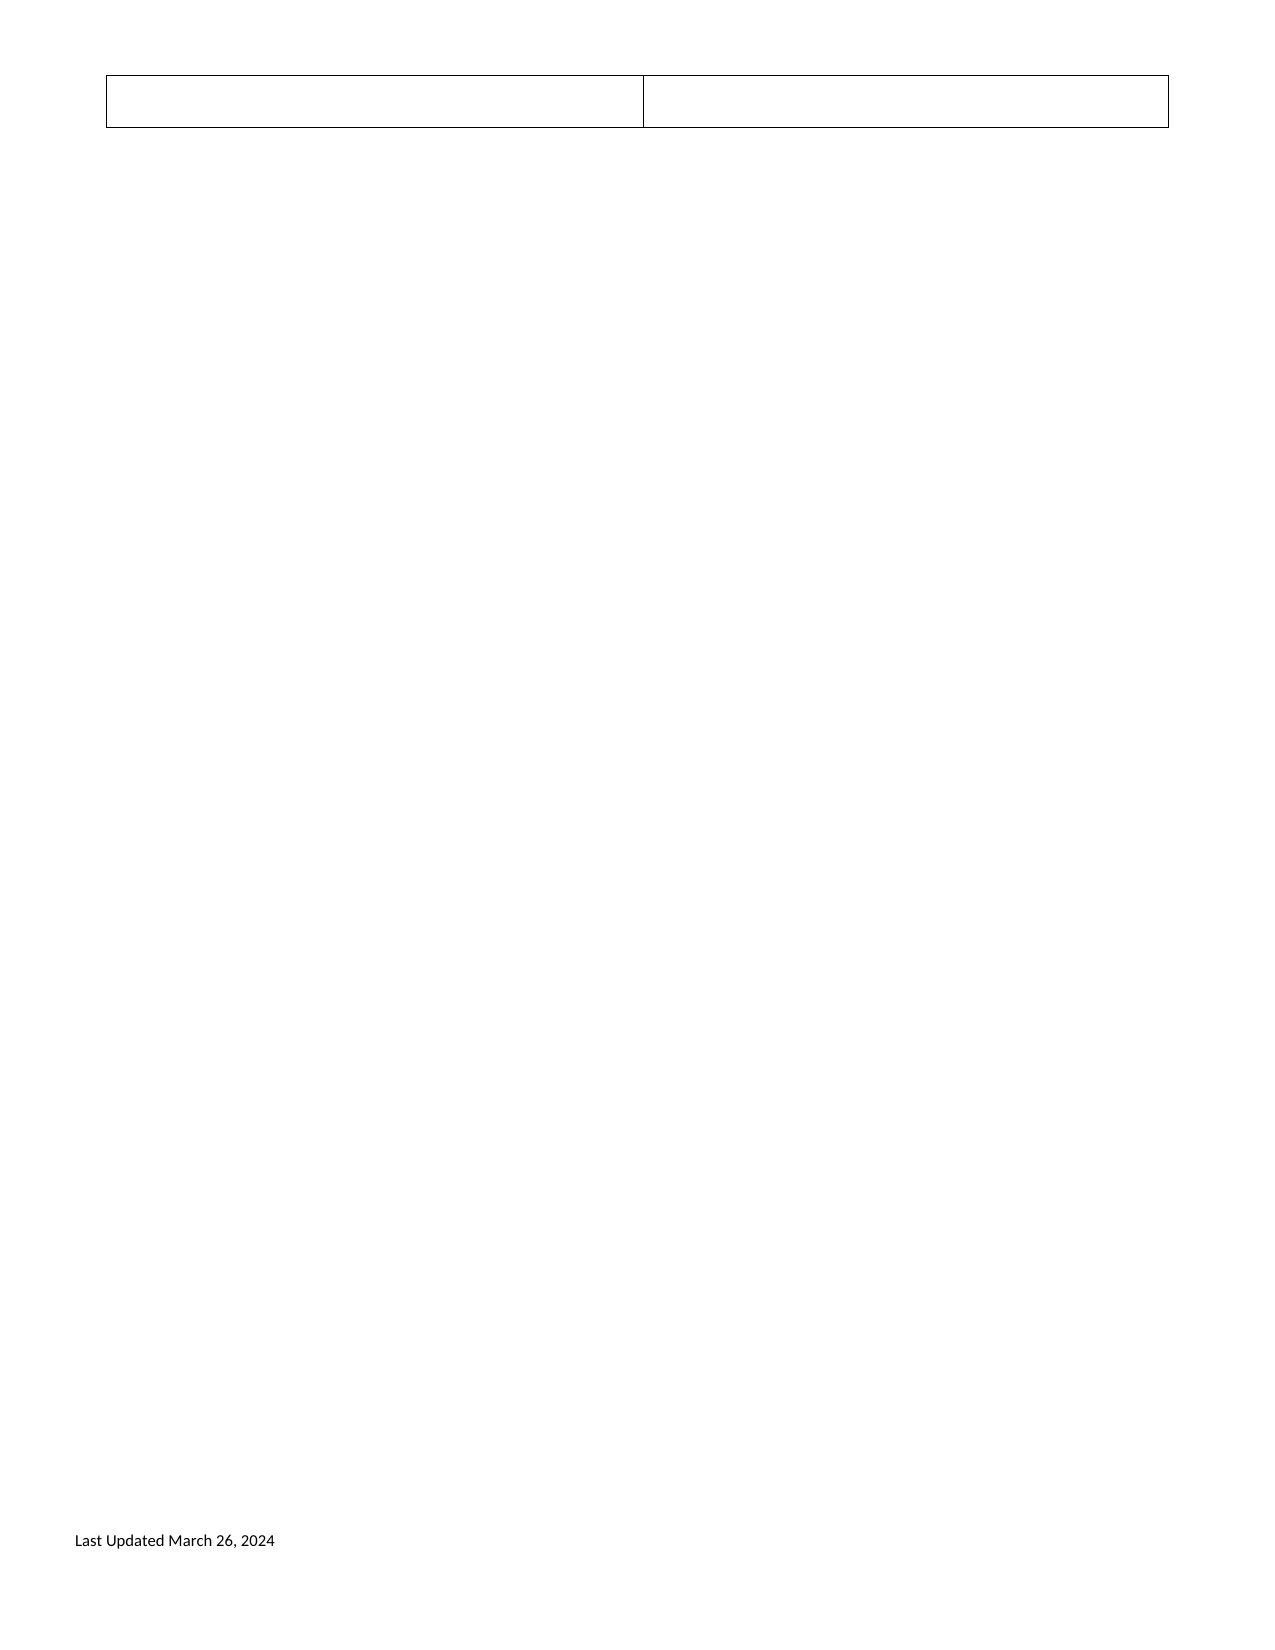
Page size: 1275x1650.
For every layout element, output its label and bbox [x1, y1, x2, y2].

table_cell [107, 76, 643, 127]
table_cell [644, 76, 1168, 127]
